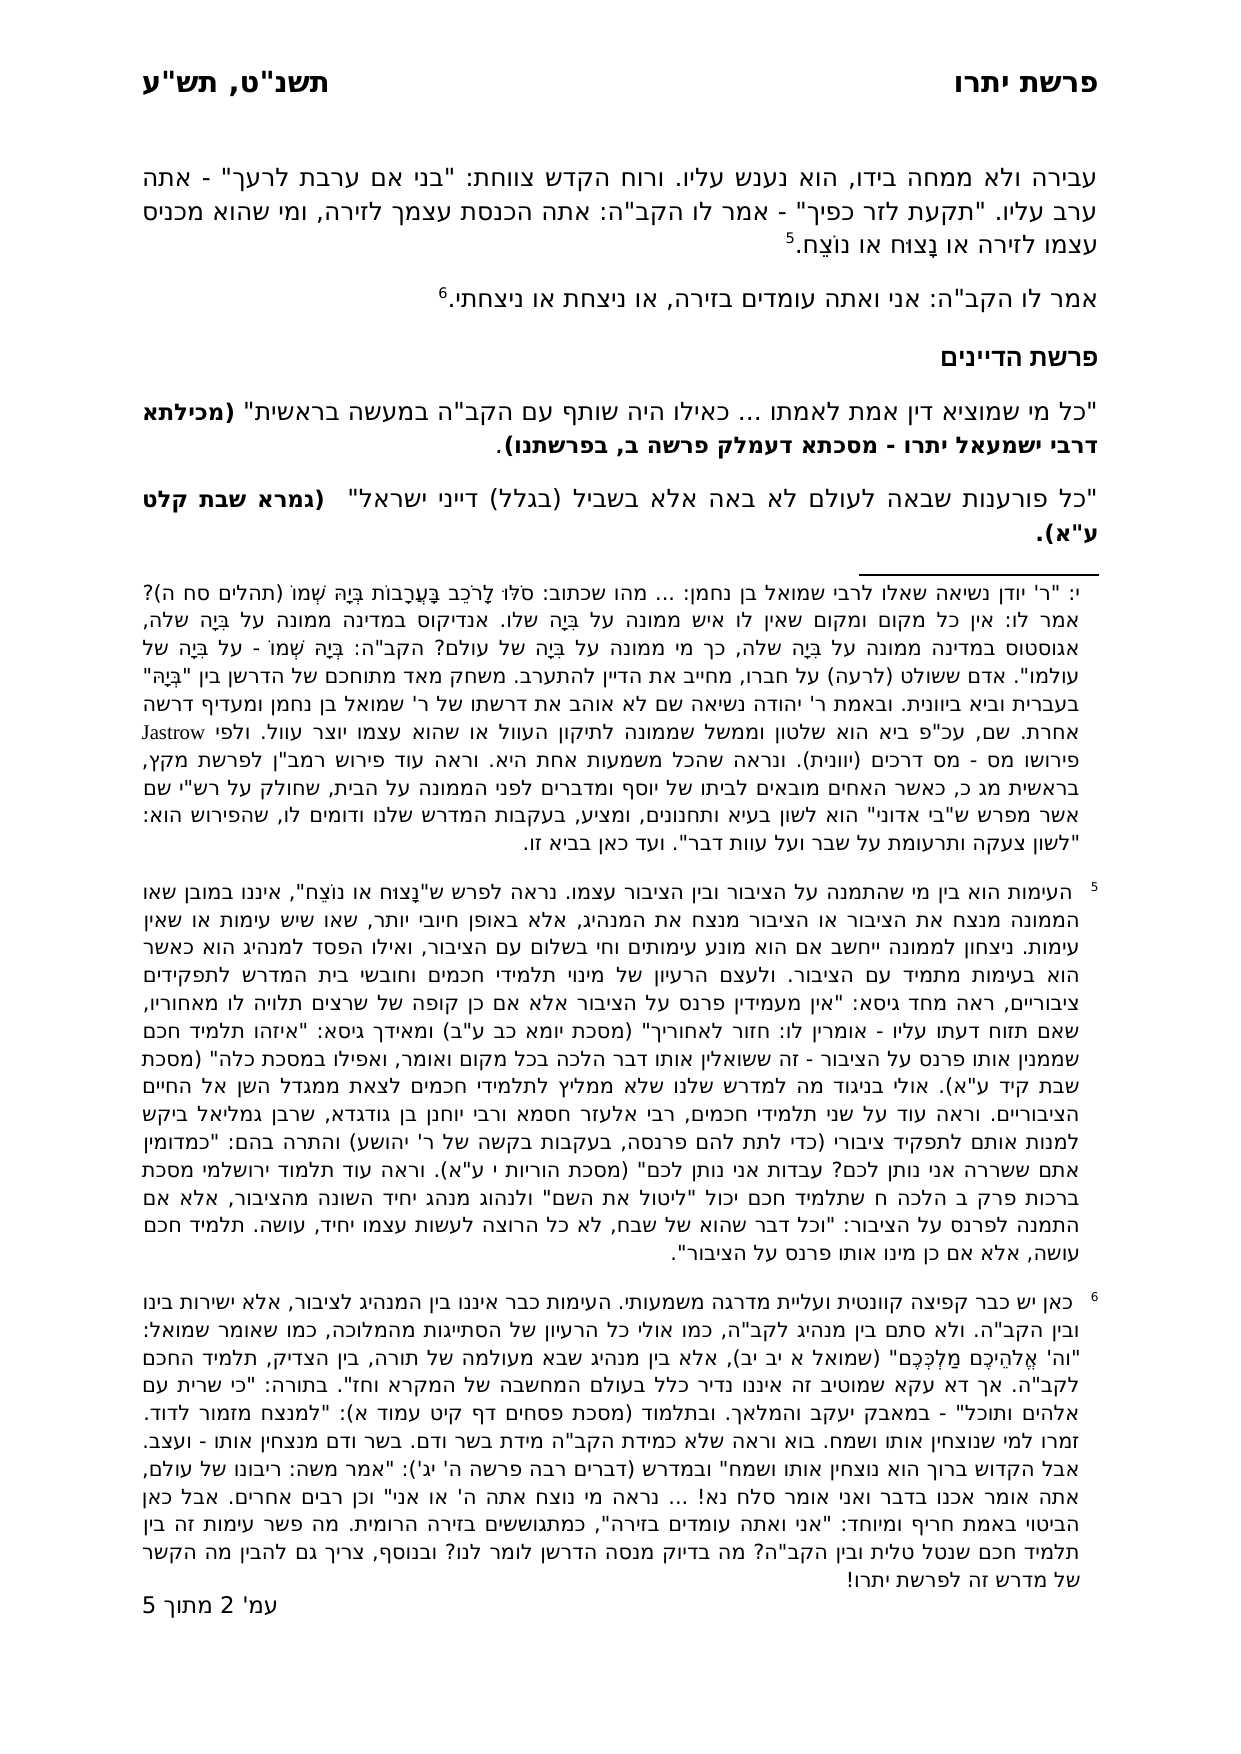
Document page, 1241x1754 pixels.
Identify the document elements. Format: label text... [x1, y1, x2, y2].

text אמר לו הקב"ה: אני ואתה עומדים בזירה, או ניצחת או ניצחתי. [142, 280, 1098, 314]
text "כל פורענות שבאה לעולם לא באה אלא בשביל (בגלל) דייני ישראל" (גמרא שבת קלט ע"א). [142, 480, 1098, 547]
text "כל מי שמוציא דין אמת לאמתו ... כאילו היה שותף עם הקב"ה במעשה בראשית" (מכילתא דרבי ישמעאל יתרו - מסכתא דעמלק פרשה ב, בפרשתנו). [142, 393, 1098, 459]
text "וישמע יתרו" - זהו שכתוב: "בני אם ערבת לרעך, תקעת לזר כפך... נלכדת באמרי פיך..." (משלי ו א-ג) - אמר רבי נחמיה: נאמרה על החברים. כל הימים שאדם חבר לא איכפת לו בצבור ואינו נענש עליו. נתמנה אדם בראש ונטל טלית, לא יאמר: לטובתי אני נזקק, לא איכפת לי בצבור. אלא כל טורח הצבור עליו. אם ראה אדם מעביר בִּיָא על חברו, או עובר עבירה ולא ממחה בידו, הוא נענש עליו. ורוח הקדש צווחת: "בני אם ערבת לרעך" - אתה ערב עליו. "תקעת לזר כפיך" - אמר לו הקב"ה: אתה הכנסת עצמך לזירה, ומי שהוא מכניס עצמו לזירה או נָצוּח או נוֹצֵח. [142, 159, 1098, 259]
text פרשת הדיינים [142, 339, 1098, 372]
